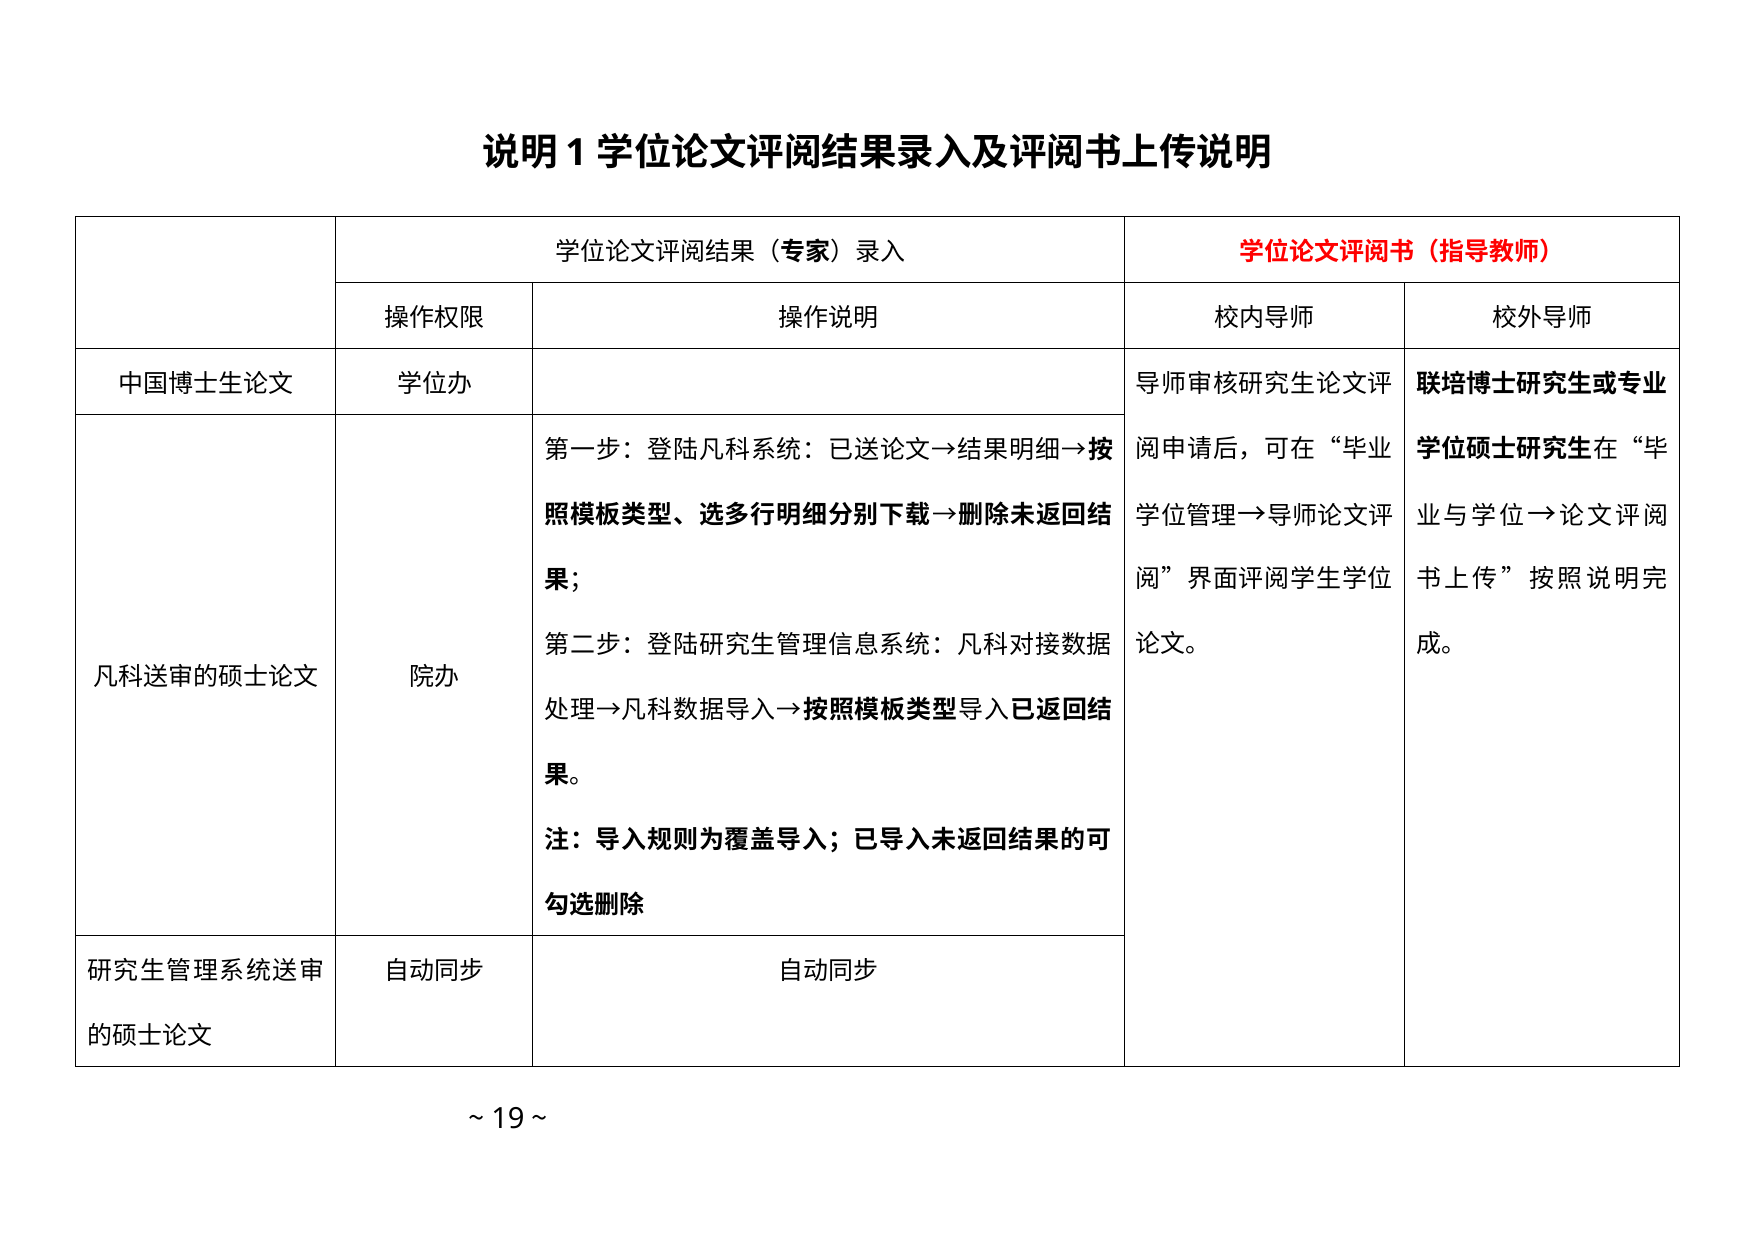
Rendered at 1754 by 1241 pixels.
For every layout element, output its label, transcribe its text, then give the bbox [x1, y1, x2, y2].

subtitle 说明1 学位论文评阅结果录入及评阅书上传说明 [75, 116, 1679, 181]
table_cell [533, 349, 1124, 414]
table_cell 第一步：登陆凡科系统：已送论文→结果明细→按照模板类型、选多行明细分别下载→删除未返回结果； 第二步：登陆研究生管理信息系统：凡科对接数据处理→凡科数据导入→按照模板类型导入已返回结果。 注：导入规则为覆盖导入；已导入未返回结果的可勾选删除 [533, 415, 1124, 935]
table_cell 中国博士生论文 [76, 349, 335, 414]
table_cell 校内导师 [1125, 283, 1404, 348]
table_cell 操作说明 [533, 283, 1124, 348]
table_cell 导师审核研究生论文评阅申请后，可在“毕业学位管理→导师论文评阅”界面评阅学生学位论文。 [1125, 349, 1404, 1066]
table_cell 自动同步 [533, 936, 1124, 1066]
table_cell 校外导师 [1405, 283, 1679, 348]
table_cell 自动同步 [336, 936, 532, 1066]
table_cell 联培博士研究生或专业学位硕士研究生在“毕业与学位→论文评阅书上传”按照说明完成。 [1405, 349, 1679, 1066]
table_header 学位论文评阅书（指导教师） [1125, 217, 1679, 282]
table_cell 研究生管理系统送审的硕士论文 [76, 936, 335, 1066]
table_cell 操作权限 [336, 283, 532, 348]
table_header [76, 217, 335, 348]
table_header 学位论文评阅结果（专家）录入 [336, 217, 1124, 282]
table_cell 学位办 [336, 349, 532, 414]
table_cell 院办 [336, 415, 532, 935]
table_cell 凡科送审的硕士论文 [76, 415, 335, 935]
